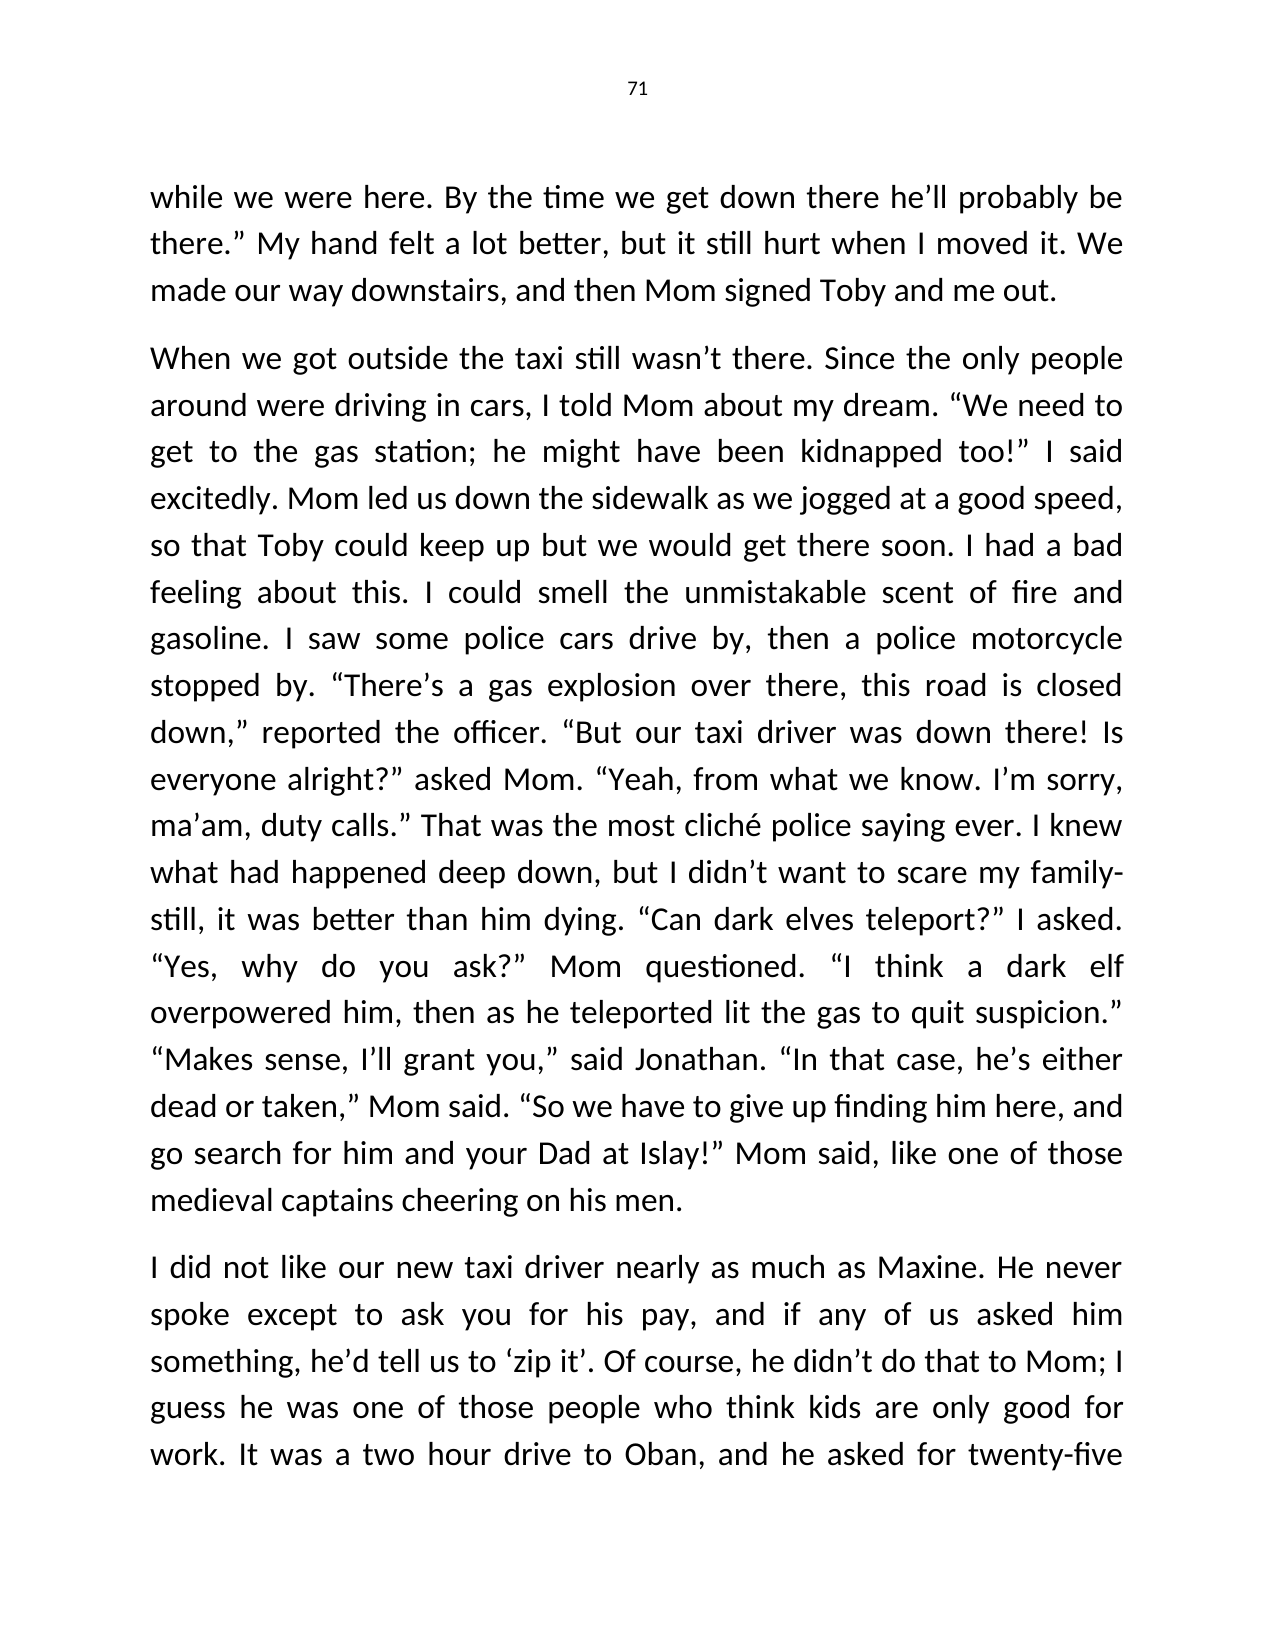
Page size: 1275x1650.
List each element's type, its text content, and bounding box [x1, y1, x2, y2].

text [150, 176, 1125, 310]
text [150, 1246, 1125, 1474]
text When we got outside the taxi still wasn’t there. Since the only people around were driving in cars, I told Mom about my dream. “We need to get to the gas station; he might have been kidnapped too!” I said excitedly. Mom led us down the sidewalk as we jogged at a good speed, so that Toby could keep up but we would get there soon. I had a bad feeling about this. I could smell the unmistakable scent of fire and gasoline. I saw some police cars drive by, then a police motorcycle stopped by. “There’s a gas explosion over there, this road is closed down,” reported the officer. “But our taxi driver was down there! Is everyone alright?” asked Mom. “Yeah, from what we know. I’m sorry, ma’am, duty calls.” That was the most cliché police saying ever. I knew what had happened deep down, but I didn’t want to scare my family-still, it was better than him dying. “Can dark elves teleport?” I asked. “Yes, why do you ask?” Mom questioned. “I think a dark elf overpowered him, then as he teleported lit the gas to quit suspicion.” “Makes sense, I’ll grant you,” said Jonathan. “In that case, he’s either dead or taken,” Mom said. “So we have to give up finding him here, and go search for him and your Dad at Islay!” Mom said, like one of those medieval captains cheering on his men. [150, 337, 1125, 1219]
